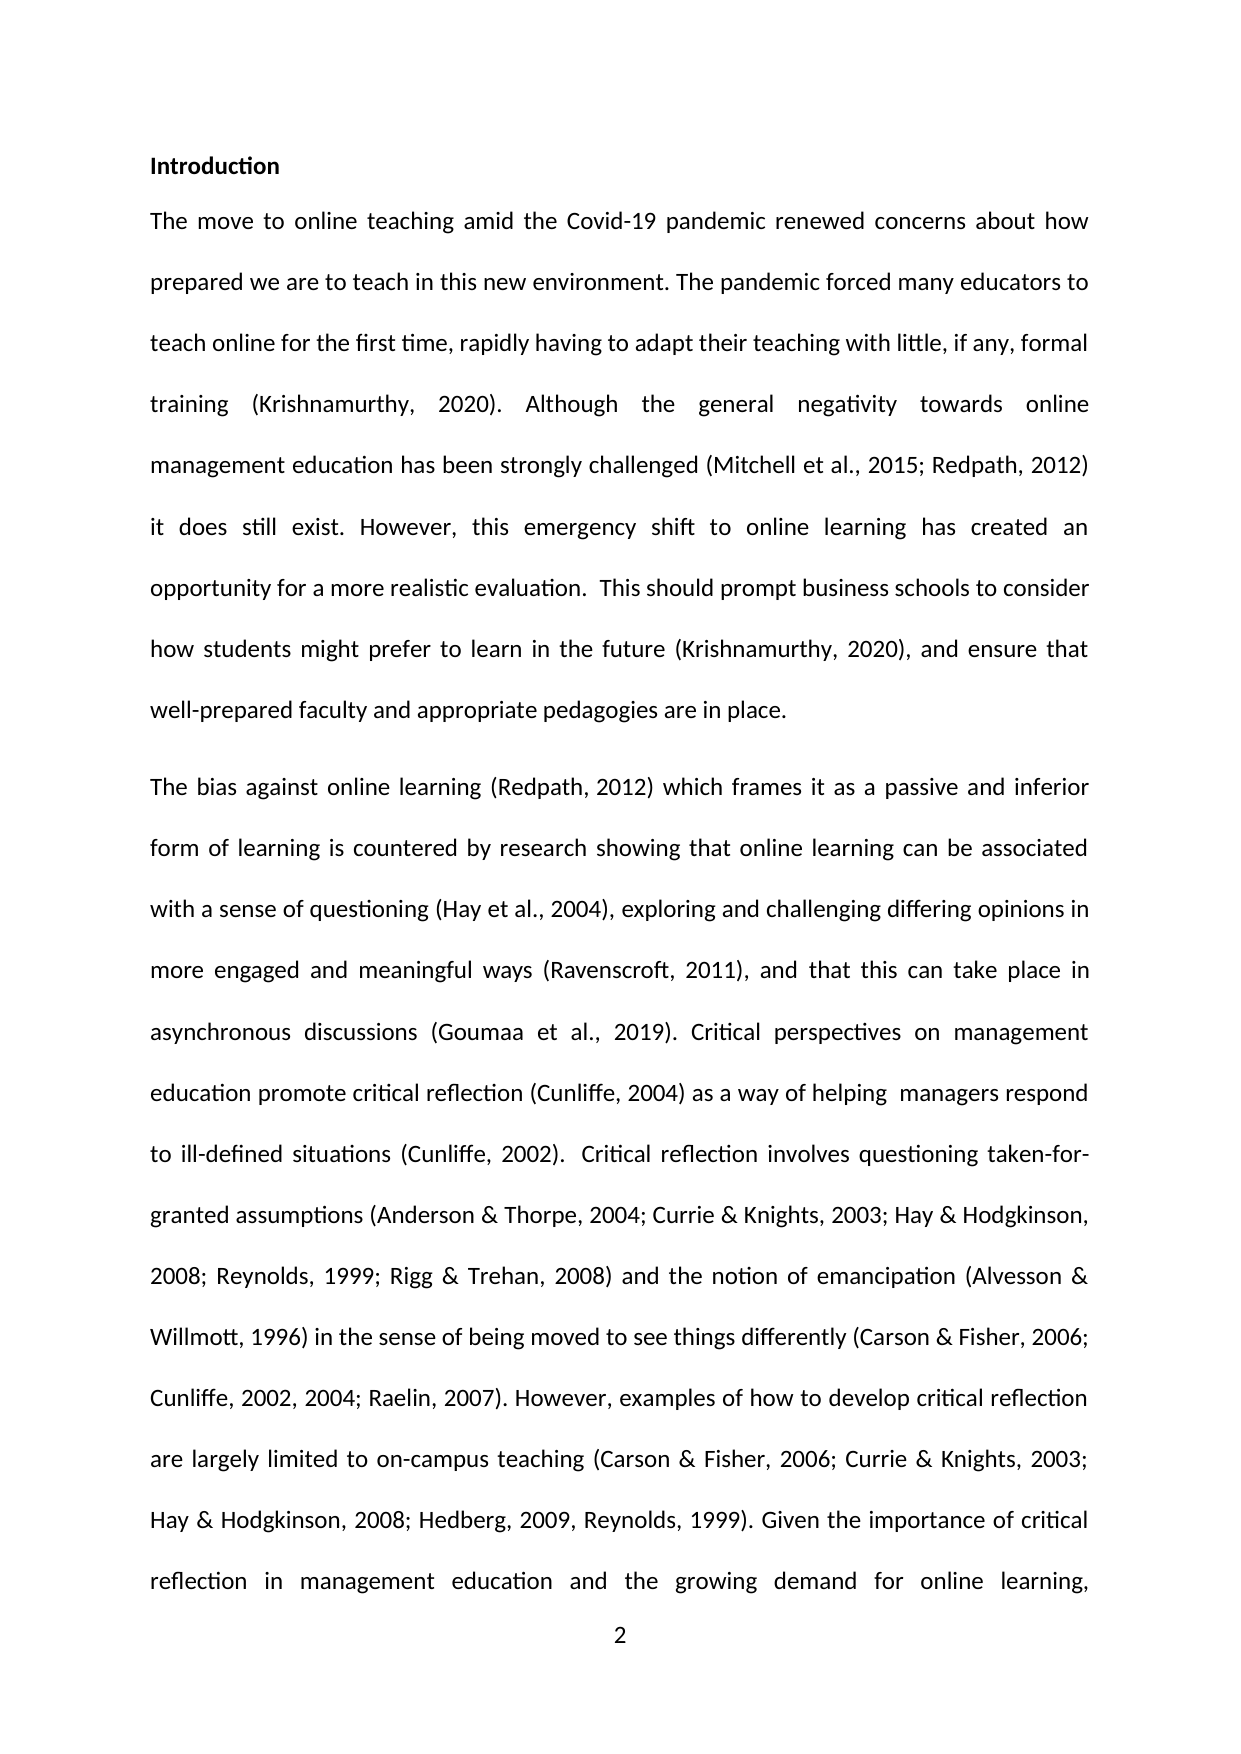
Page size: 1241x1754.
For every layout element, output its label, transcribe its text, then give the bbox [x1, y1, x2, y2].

text The move to online teaching amid the Covid-19 pandemic renewed concerns about how prepared we are to teach in this new environment. The pandemic forced many educators to teach online for the first time, rapidly having to adapt their teaching with little, if any, formal training (Krishnamurthy, 2020). Although the general negativity towards online management education has been strongly challenged (Mitchell et al., 2015; Redpath, 2012) it does still exist. However, this emergency shift to online learning has created an opportunity for a more realistic evaluation. This should prompt business schools to consider how students might prefer to learn in the future (Krishnamurthy, 2020), and ensure that well-prepared faculty and appropriate pedagogies are in place. [150, 206, 1090, 724]
text Introduction [150, 150, 1090, 181]
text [150, 772, 1090, 1596]
